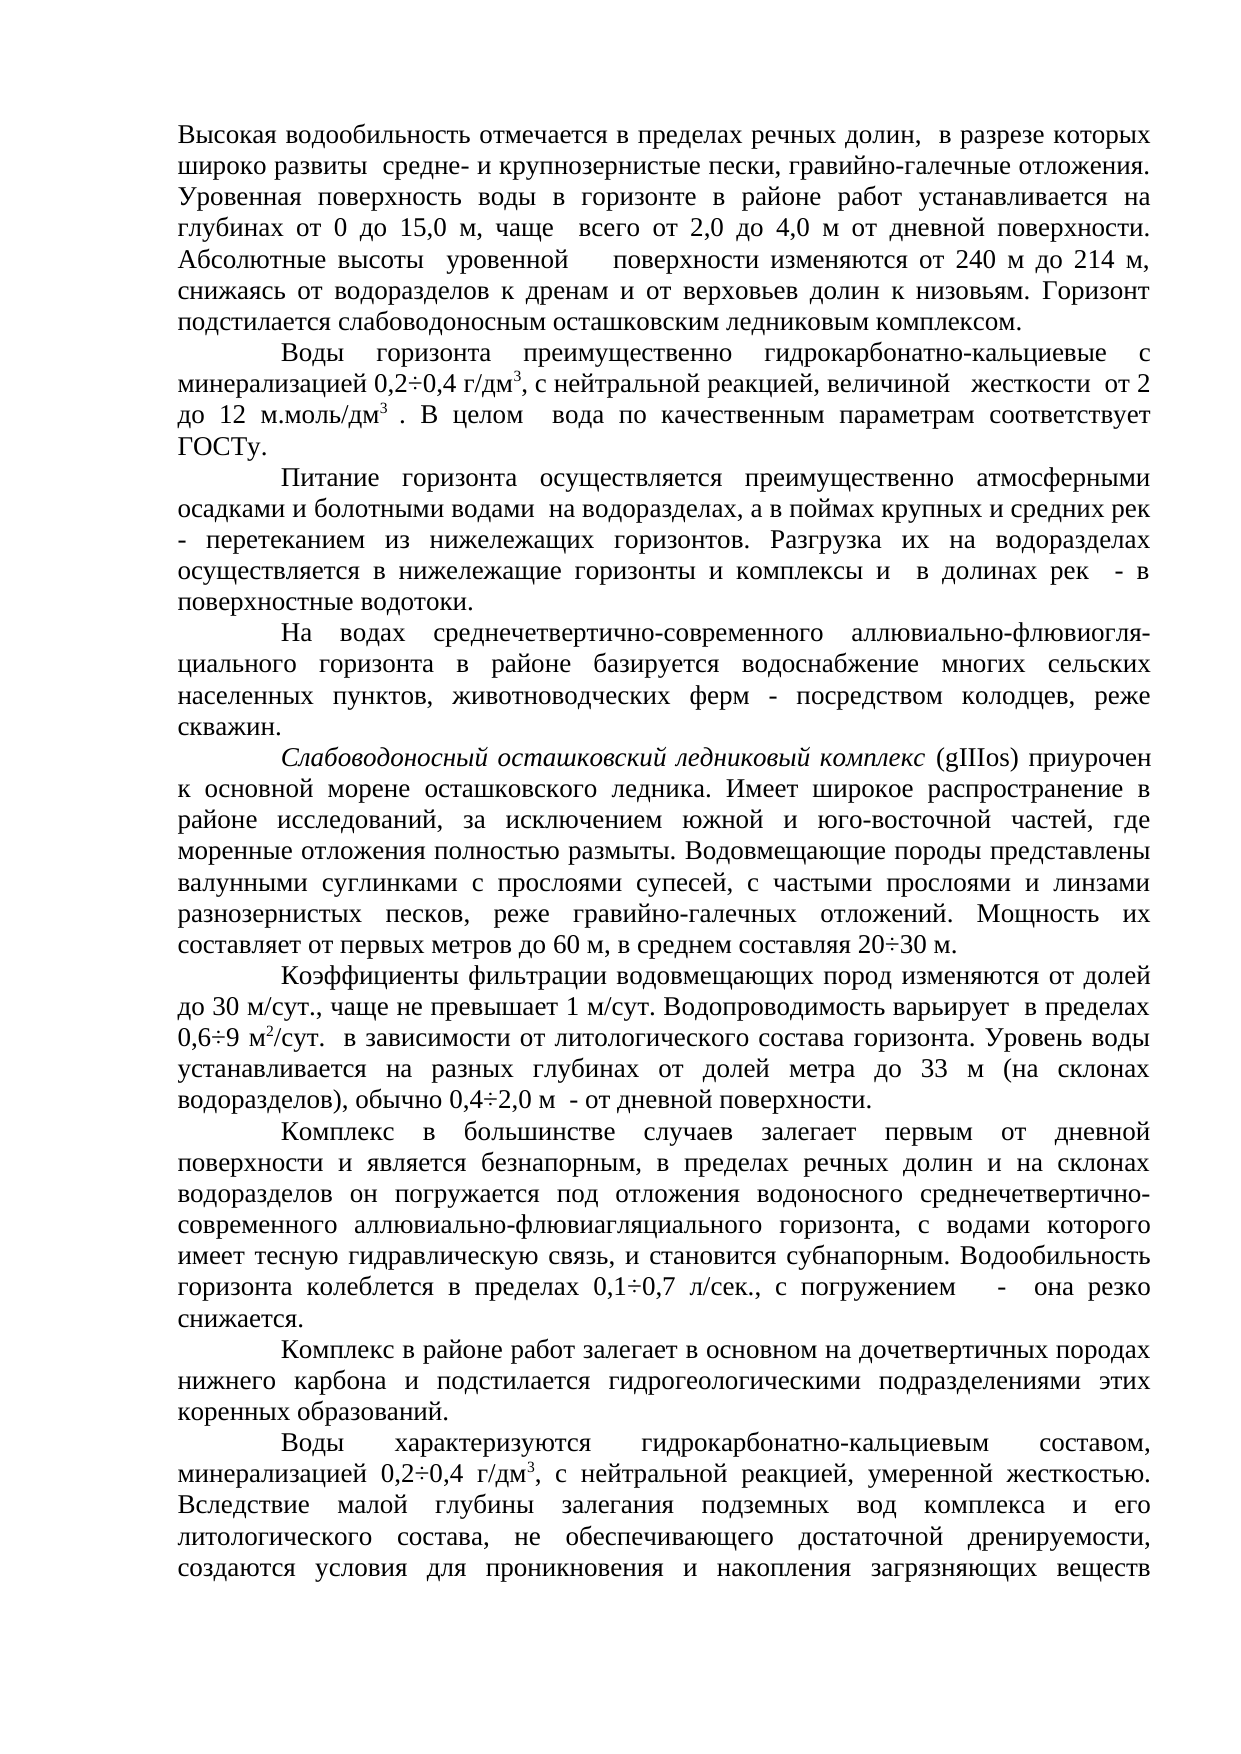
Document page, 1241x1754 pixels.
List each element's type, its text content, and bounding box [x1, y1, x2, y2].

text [177, 1426, 1152, 1582]
text Воды горизонта преимущественно гидрокарбонатно-кальциевые с минерализацией 0,2÷0,4 г/дм3, с нейтральной реакцией, величиной жесткости от 2 до .моль/дм3 . В целом вода по качественным параметрам соответствует ГОСТу. [177, 336, 1152, 461]
text Комплекс в большинстве случаев залегает первым от дневной поверхности и является безнапорным, в пределах речных долин и на склонах водоразделов он погружается под отложения водоносного среднечетвертично-современного аллювиально-флювиагляциального горизонта, с водами которого имеет тесную гидравлическую связь, и становится субнапорным. Водообильность горизонта колеблется в пределах 0,1÷0,7 л/сек., с погружением - она резко снижается. [177, 1115, 1152, 1333]
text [177, 118, 1152, 336]
text Комплекс в районе работ залегает в основном на дочетвертичных породах нижнего карбона и подстилается гидрогеологическими подразделениями этих коренных образований. [177, 1333, 1152, 1426]
text Слабоводоносный осташковский ледниковый комплекс (gIIIos) приурочен к основной морене осташковского ледника. Имеет широкое распространение в районе исследований, за исключением южной и юго-восточной частей, где моренные отложения полностью размыты. Водовмещающие породы представлены валунными суглинками с прослоями супесей, с частыми прослоями и линзами разнозернистых песков, реже гравийно-галечных отложений. Мощность их составляет от первых метров до , в среднем составляя 20÷30 м. [177, 741, 1152, 959]
text Коэффициенты фильтрации водовмещающих пород изменяются от долей до 30 м/сут., чаще не превышает 1 м/сут. Водопроводимость варьирует в пределах 0,6÷9 м2/сут. в зависимости от литологического состава горизонта. Уровень воды устанавливается на разных глубинах от долей метра до (на склонах водоразделов), обычно 0,4÷2,0 м - от дневной поверхности. [177, 959, 1152, 1115]
text На водах среднечетвертично-современного аллювиально-флювиогля-циального горизонта в районе базируется водоснабжение многих сельских населенных пунктов, животноводческих ферм - посредством колодцев, реже скважин. [177, 616, 1152, 741]
text Питание горизонта осуществляется преимущественно атмосферными осадками и болотными водами на водоразделах, а в поймах крупных и средних рек - перетеканием из нижележащих горизонтов. Разгрузка их на водоразделах осуществляется в нижележащие горизонты и комплексы и в долинах рек - в поверхностные водотоки. [177, 461, 1152, 616]
